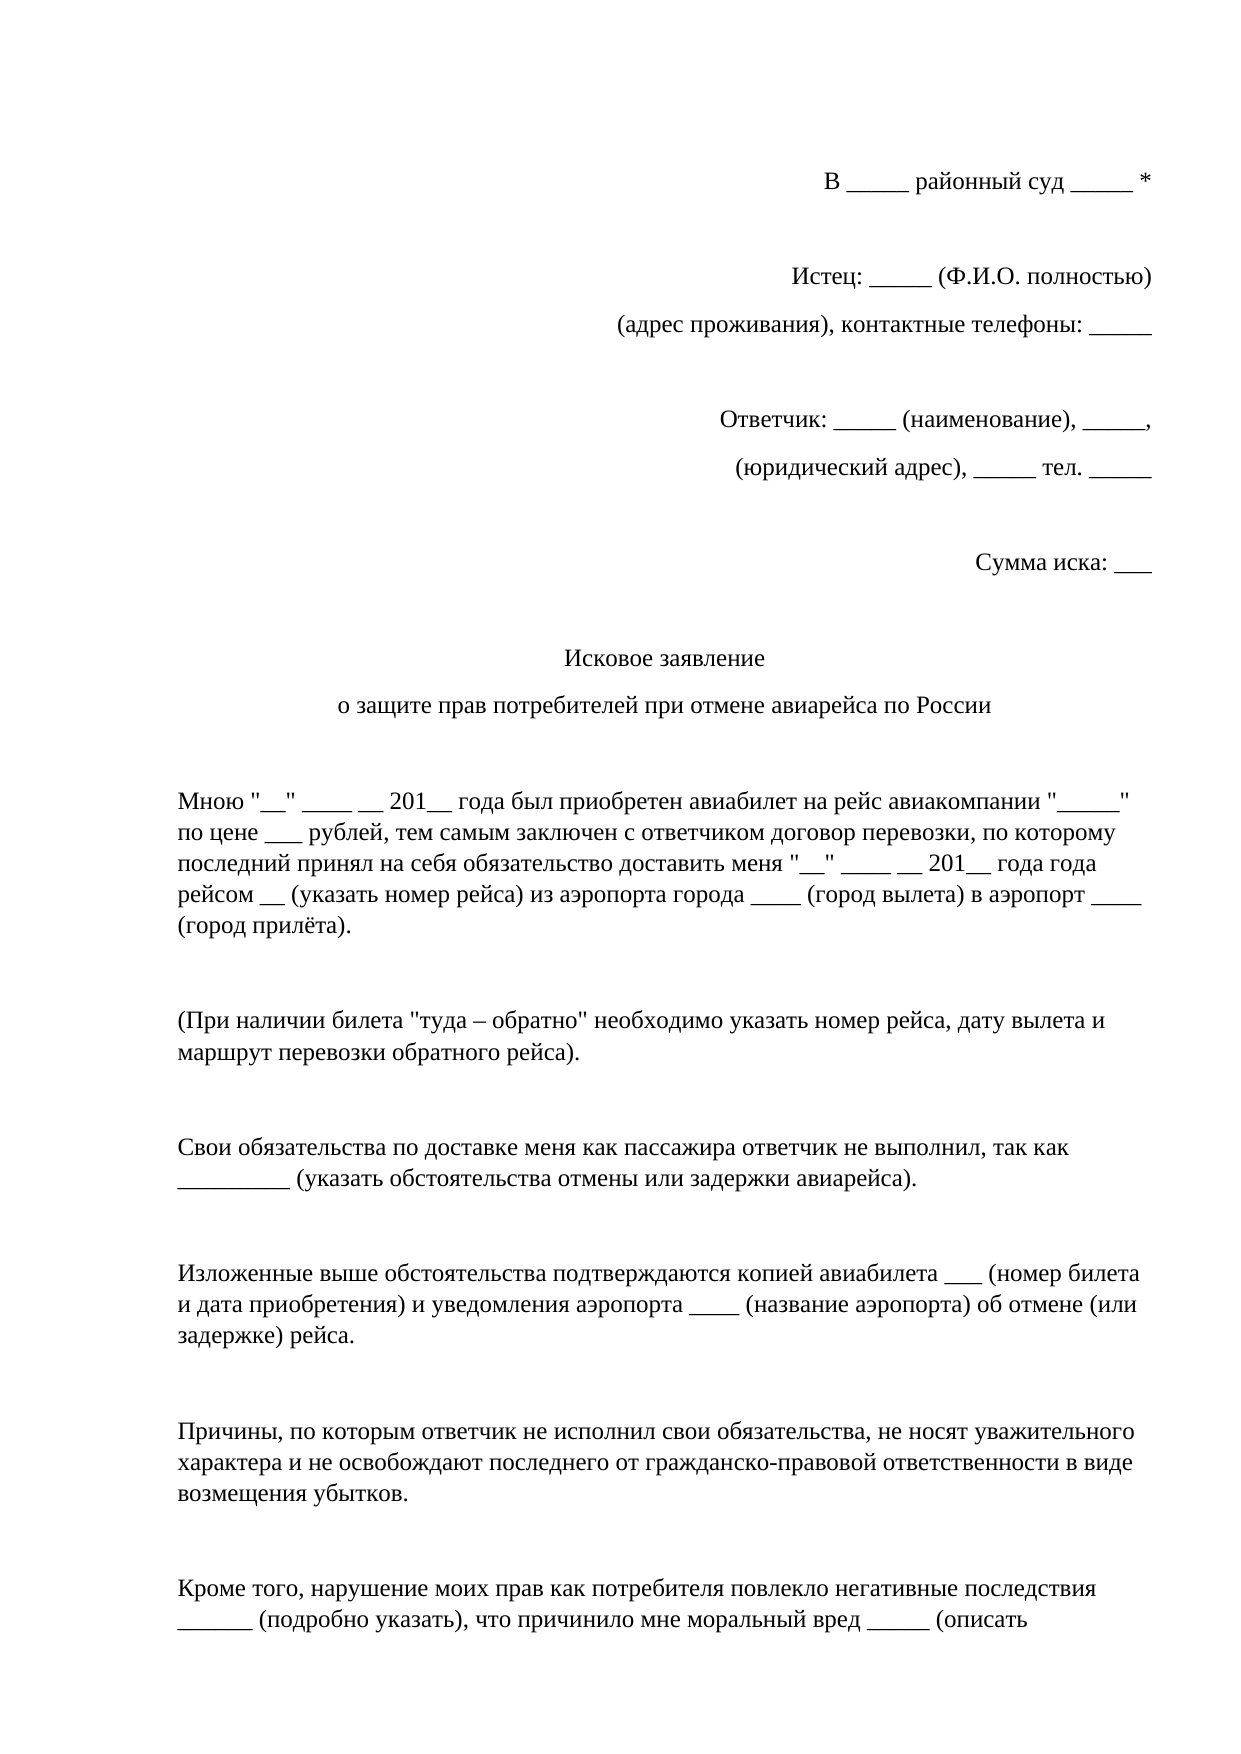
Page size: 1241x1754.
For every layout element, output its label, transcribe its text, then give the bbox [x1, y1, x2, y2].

text Сумма иска: ___ [177, 547, 1152, 576]
text Свои обязательства по доставке меня как пассажира ответчик не выполнил, так как _________ (указать обстоятельства отмены или задержки авиарейса). [177, 1132, 1152, 1192]
text Ответчик: _____ (наименование), _____, [177, 404, 1152, 433]
text Причины, по которым ответчик не исполнил свои обязательства, не носят уважительного характера и не освобождают последнего от гражданско-правовой ответственности в виде возмещения убытков. [177, 1416, 1152, 1507]
text В _____ районный суд _____ * [177, 166, 1152, 194]
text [177, 1573, 1152, 1633]
text о защите прав потребителей при отмене авиарейса по России [177, 691, 1152, 719]
text Изложенные выше обстоятельства подтверждаются копией авиабилета ___ (номер билета и дата приобретения) и уведомления аэропорта ____ (название аэропорта) об отмене (или задержке) рейса. [177, 1258, 1152, 1349]
text Исковое заявление [177, 643, 1152, 672]
text Мною "__" ____ __ 201__ года был приобретен авиабилет на рейс авиакомпании "_____" по цене ___ рублей, тем самым заключен с ответчиком договор перевозки, по которому последний принял на себя обязательство доставить меня "__" ____ __ 201__ года года рейсом __ (указать номер рейса) из аэропорта города ____ (город вылета) в аэропорт ____ (город прилёта). [177, 786, 1152, 939]
text (юридический адрес), _____ тел. _____ [177, 452, 1152, 481]
text (При наличии билета "туда – обратно" необходимо указать номер рейса, дату вылета и маршрут перевозки обратного рейса). [177, 1006, 1152, 1065]
text Истец: _____ (Ф.И.О. полностью) [177, 261, 1152, 290]
text (адрес проживания), контактные телефоны: _____ [177, 309, 1152, 338]
